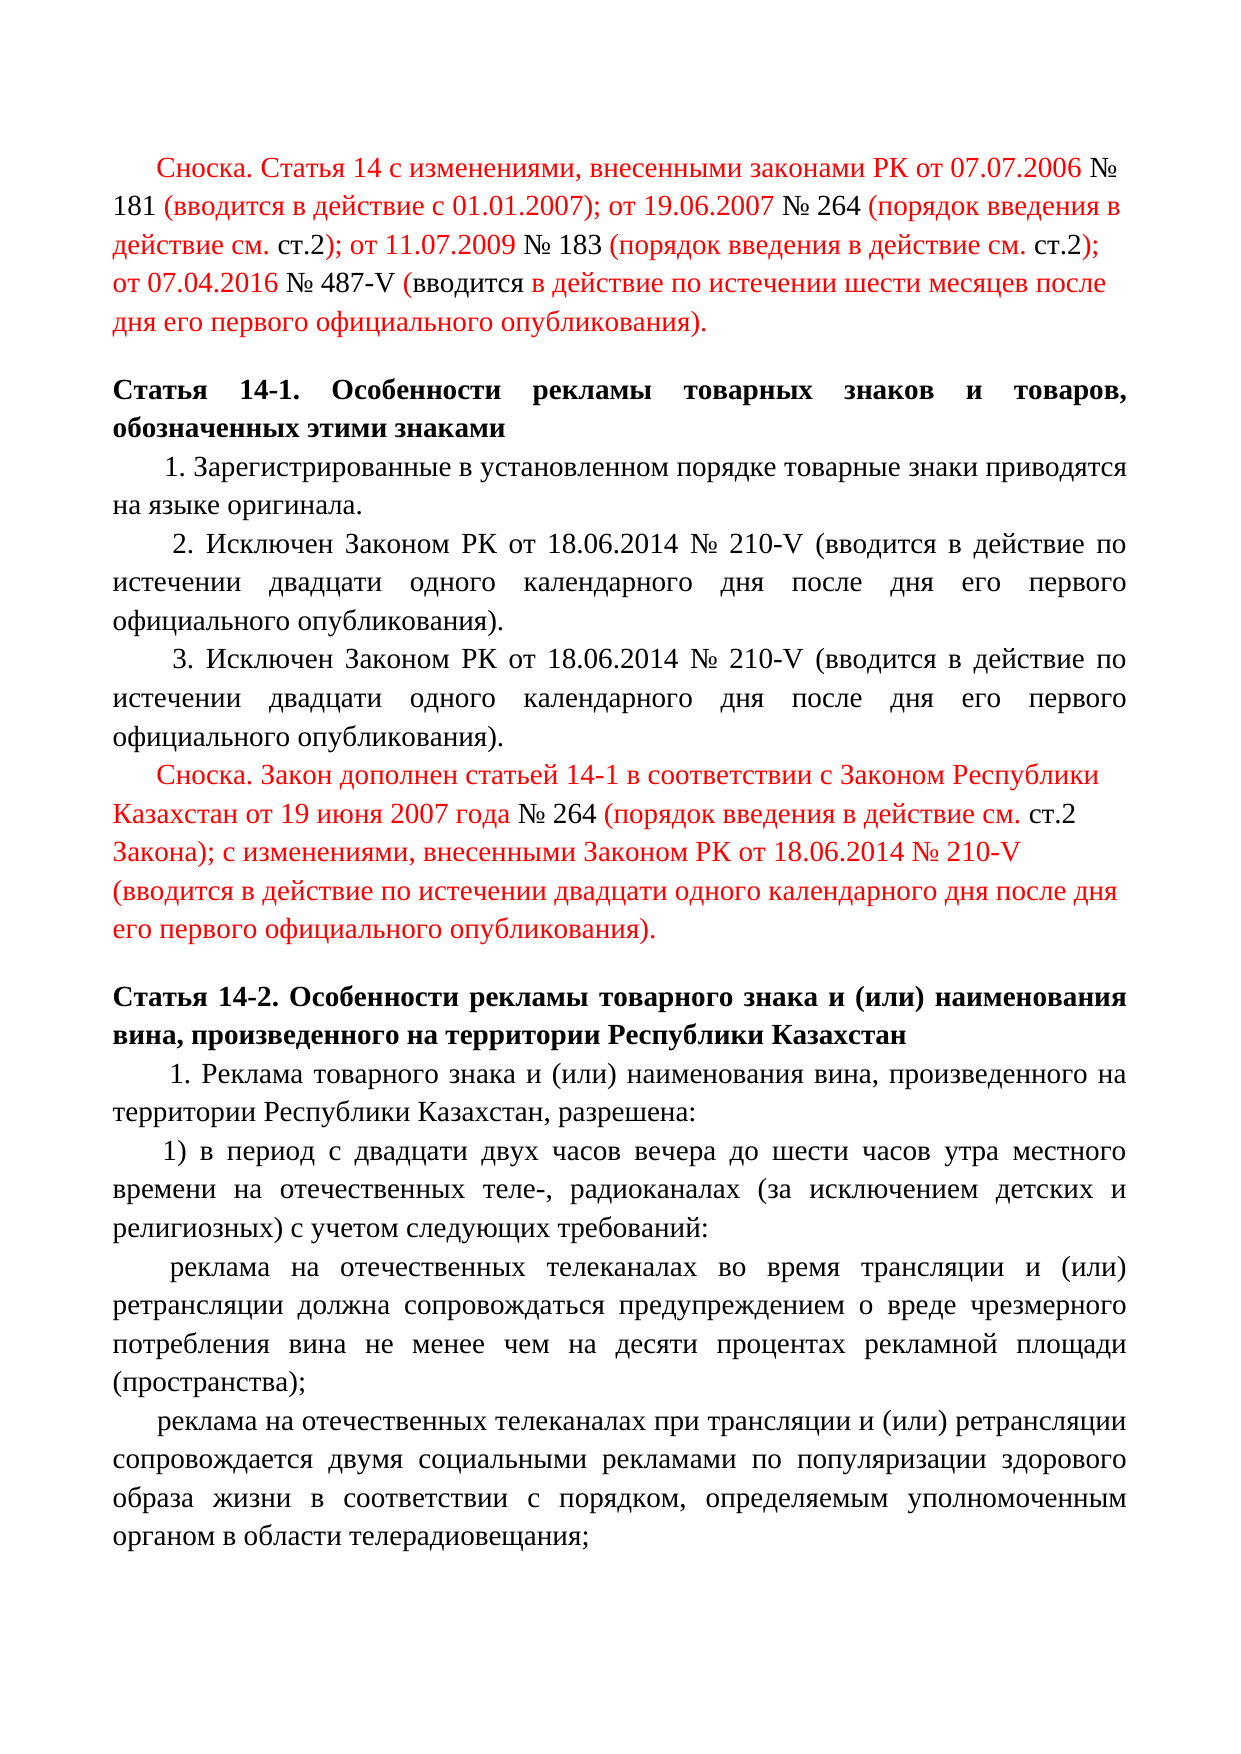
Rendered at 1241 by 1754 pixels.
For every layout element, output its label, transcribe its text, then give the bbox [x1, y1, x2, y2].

text 1. Реклама товарного знака и (или) наименования вина, произведенного на территории Республики Казахстан, разрешена: [112, 1056, 1128, 1128]
text 2. Исключен Законом РК от 18.06.2014 № 210-V (вводится в действие по истечении двадцати одного календарного дня после дня его первого официального опубликования). [112, 526, 1128, 637]
text 3. Исключен Законом РК от 18.06.2014 № 210-V (вводится в действие по истечении двадцати одного календарного дня после дня его первого официального опубликования). [112, 642, 1128, 752]
text 1) в период с двадцати двух часов вечера до шести часов утра местного времени на отечественных теле-, радиоканалах (за исключением детских и религиозных) с учетом следующих требований: [112, 1133, 1128, 1244]
text Сноска. Статья 14 с изменениями, внесенными законами РК от 07.07.2006 № 181 (вводится в действие с 01.01.2007); от 19.06.2007 № 264 (порядок введения в действие см. ст.2); от 11.07.2009 № 183 (порядок введения в действие см. ст.2); от 07.04.2016 № 487-V (вводится в действие по истечении шести месяцев после дня его первого официального опубликования). [112, 150, 1128, 368]
text реклама на отечественных телеканалах во время трансляции и (или) ретрансляции должна сопровождаться предупреждением о вреде чрезмерного потребления вина не менее чем на десяти процентах рекламной площади (пространства); [112, 1249, 1128, 1398]
text Статья 14-2. Особенности рекламы товарного знака и (или) наименования вина, произведенного на территории Республики Казахстан [112, 979, 1128, 1051]
text 1. Зарегистрированные в установленном порядке товарные знаки приводятся на языке оригинала. [112, 449, 1128, 521]
text реклама на отечественных телеканалах при трансляции и (или) ретрансляции сопровождается двумя социальными рекламами по популяризации здорового образа жизни в соответствии с порядком, определяемым уполномоченным органом в области телерадиовещания; [112, 1403, 1128, 1552]
text Статья 14-1. Особенности рекламы товарных знаков и товаров, обозначенных этими знаками [112, 372, 1128, 444]
text Сноска. Закон дополнен статьей 14-1 в соответствии с Законом Республики Казахстан от 19 июня 2007 года № 264 (порядок введения в действие см. ст.2 Закона); с изменениями, внесенными Законом РК от 18.06.2014 № 210-V (вводится в действие по истечении двадцати одного календарного дня после дня его первого официального опубликования). [112, 757, 1128, 975]
